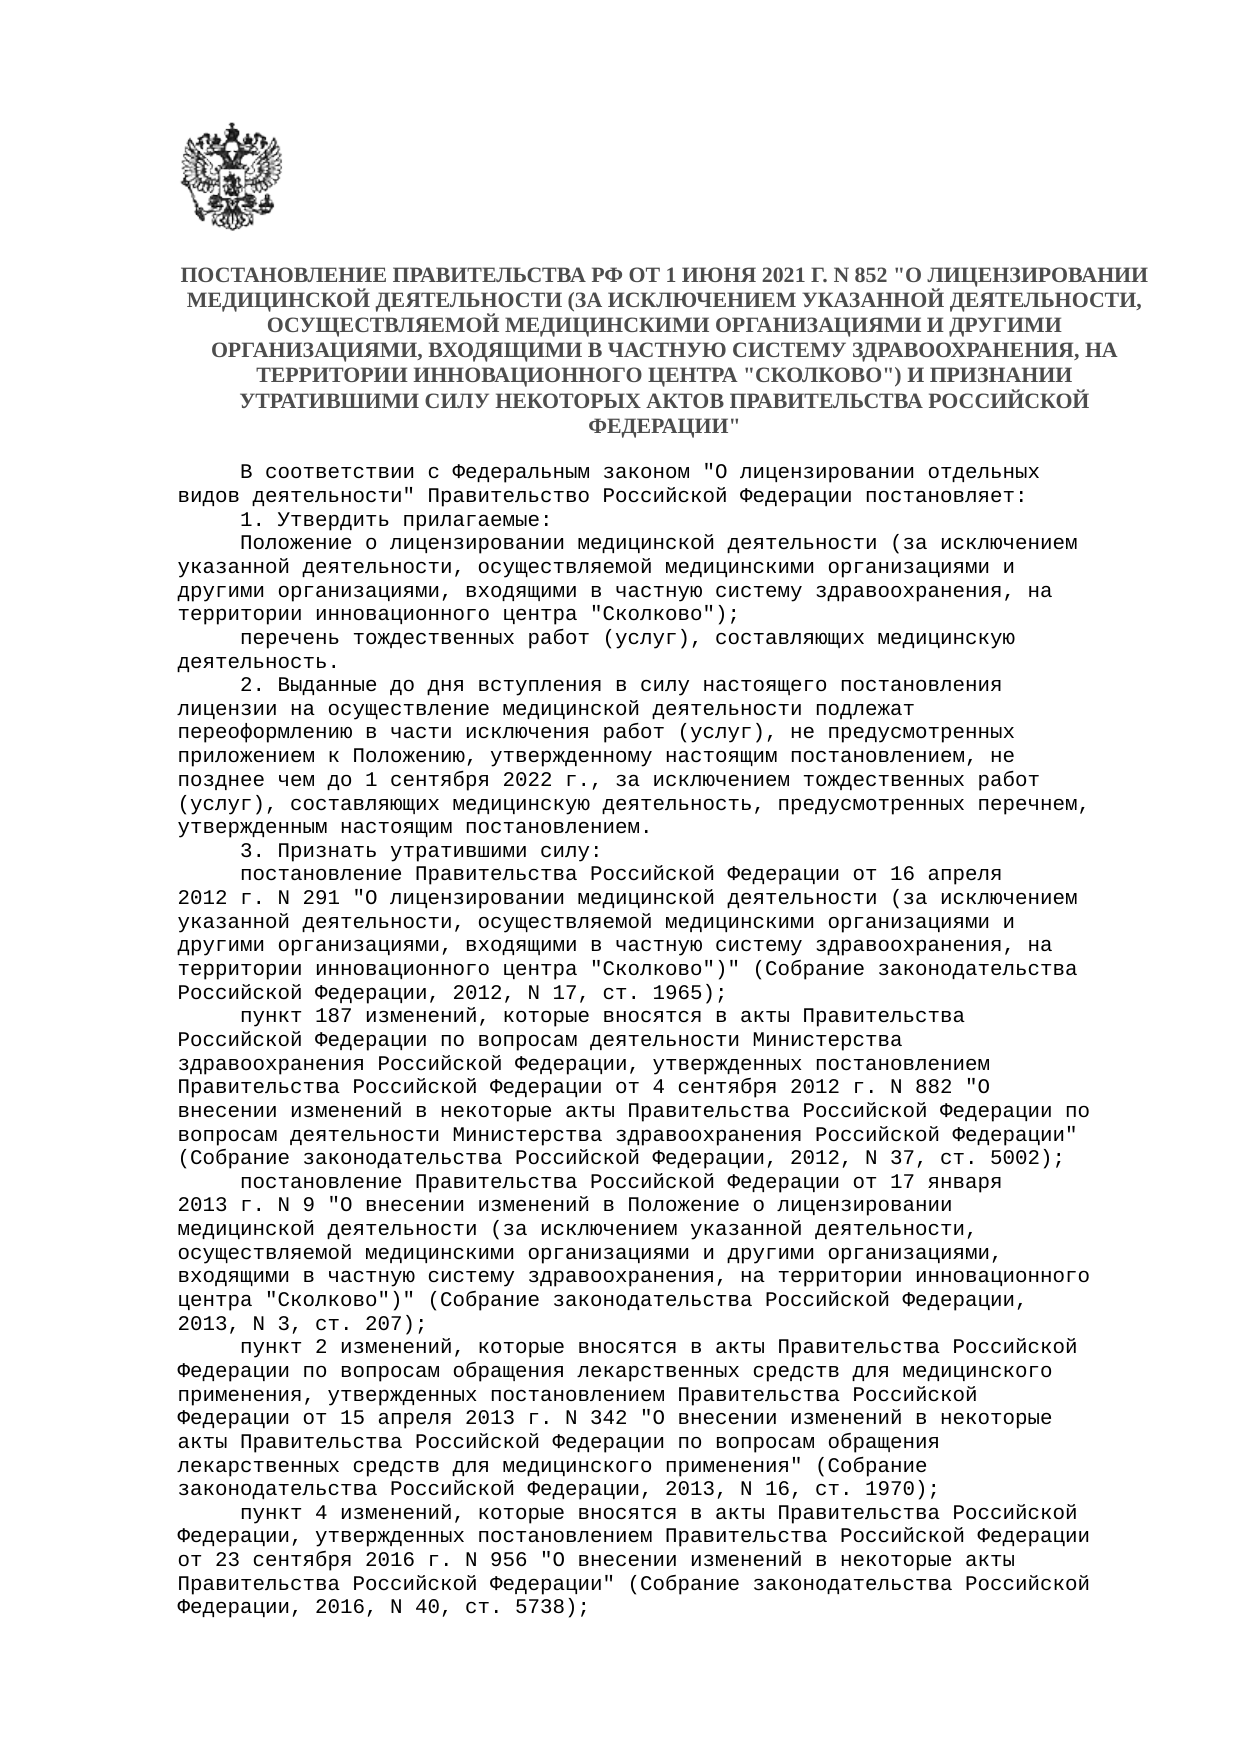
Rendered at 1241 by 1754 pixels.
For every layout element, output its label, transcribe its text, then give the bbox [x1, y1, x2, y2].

text 2012 г. N 291 "О лицензировании медицинской деятельности (за исключением [177, 887, 1152, 911]
text территории инновационного центра "Сколково")" (Собрание законодательства [177, 958, 1152, 982]
text законодательства Российской Федерации, 2013, N 16, ст. 1970); [177, 1478, 1152, 1502]
text переоформлению в части исключения работ (услуг), не предусмотренных [177, 722, 1152, 745]
text 2. Выданные до дня вступления в силу настоящего постановления [177, 674, 1152, 698]
text входящими в частную систему здравоохранения, на территории инновационного [177, 1265, 1152, 1289]
text Российской Федерации, 2012, N 17, ст. 1965); [177, 982, 1152, 1005]
text указанной деятельности, осуществляемой медицинскими организациями и [177, 911, 1152, 934]
text ПОСТАНОВЛЕНИЕ ПРАВИТЕЛЬСТВА РФ ОТ 1 ИЮНЯ 2021 Г. N 852 "О ЛИЦЕНЗИРОВАНИИ МЕДИЦИНСКОЙ ДЕЯТЕЛЬНОСТИ (ЗА ИСКЛЮЧЕНИЕМ УКАЗАННОЙ ДЕЯТЕЛЬНОСТИ, ОСУЩЕСТВЛЯЕМОЙ МЕДИЦИНСКИМИ ОРГАНИЗАЦИЯМИ И ДРУГИМИ ОРГАНИЗАЦИЯМИ, ВХОДЯЩИМИ В ЧАСТНУЮ СИСТЕМУ ЗДРАВООХРАНЕНИЯ, НА ТЕРРИТОРИИ ИННОВАЦИОННОГО ЦЕНТРА "СКОЛКОВО") И ПРИЗНАНИИ УТРАТИВШИМИ СИЛУ НЕКОТОРЫХ АКТОВ ПРАВИТЕЛЬСТВА РОССИЙСКОЙ ФЕДЕРАЦИИ" [177, 262, 1152, 438]
text (услуг), составляющих медицинскую деятельность, предусмотренных перечнем, [177, 792, 1152, 816]
text от 23 сентября 2016 г. N 956 "О внесении изменений в некоторые акты [177, 1549, 1152, 1573]
text другими организациями, входящими в частную систему здравоохранения, на [177, 934, 1152, 958]
text вопросам деятельности Министерства здравоохранения Российской Федерации" [177, 1123, 1152, 1147]
text указанной деятельности, осуществляемой медицинскими организациями и [177, 556, 1152, 580]
text Правительства Российской Федерации от 4 сентября 2012 г. N 882 "О [177, 1076, 1152, 1100]
text Федерации, утвержденных постановлением Правительства Российской Федерации [177, 1526, 1152, 1549]
text пункт 187 изменений, которые вносятся в акты Правительства [177, 1005, 1152, 1029]
text центра "Сколково")" (Собрание законодательства Российской Федерации, [177, 1289, 1152, 1313]
text Федерации, 2016, N 40, ст. 5738); [177, 1596, 1152, 1620]
text 2013, N 3, ст. 207); [177, 1313, 1152, 1336]
text постановление Правительства Российской Федерации от 16 апреля [177, 863, 1152, 887]
text территории инновационного центра "Сколково"); [177, 603, 1152, 627]
text акты Правительства Российской Федерации по вопросам обращения [177, 1431, 1152, 1454]
text утвержденным настоящим постановлением. [177, 816, 1152, 840]
text Федерации от 15 апреля 2013 г. N 342 "О внесении изменений в некоторые [177, 1407, 1152, 1431]
text приложением к Положению, утвержденному настоящим постановлением, не [177, 745, 1152, 769]
picture [177, 118, 287, 239]
text Положение о лицензировании медицинской деятельности (за исключением [177, 532, 1152, 556]
text лицензии на осуществление медицинской деятельности подлежат [177, 698, 1152, 722]
text здравоохранения Российской Федерации, утвержденных постановлением [177, 1053, 1152, 1076]
text другими организациями, входящими в частную систему здравоохранения, на [177, 580, 1152, 603]
text Российской Федерации по вопросам деятельности Министерства [177, 1029, 1152, 1053]
text 3. Признать утратившими силу: [177, 840, 1152, 863]
text Правительства Российской Федерации" (Собрание законодательства Российской [177, 1573, 1152, 1596]
text постановление Правительства Российской Федерации от 17 января [177, 1171, 1152, 1194]
text пункт 2 изменений, которые вносятся в акты Правительства Российской [177, 1336, 1152, 1360]
text Федерации по вопросам обращения лекарственных средств для медицинского [177, 1360, 1152, 1384]
text медицинской деятельности (за исключением указанной деятельности, [177, 1218, 1152, 1242]
text внесении изменений в некоторые акты Правительства Российской Федерации по [177, 1100, 1152, 1123]
text 1. Утвердить прилагаемые: [177, 509, 1152, 532]
text пункт 4 изменений, которые вносятся в акты Правительства Российской [177, 1502, 1152, 1526]
text перечень тождественных работ (услуг), составляющих медицинскую [177, 627, 1152, 651]
text 2013 г. N 9 "О внесении изменений в Положение о лицензировании [177, 1194, 1152, 1218]
text осуществляемой медицинскими организациями и другими организациями, [177, 1242, 1152, 1265]
text видов деятельности" Правительство Российской Федерации постановляет: [177, 485, 1152, 509]
text лекарственных средств для медицинского применения" (Собрание [177, 1454, 1152, 1478]
text деятельность. [177, 651, 1152, 674]
text применения, утвержденных постановлением Правительства Российской [177, 1384, 1152, 1407]
text позднее чем до 1 сентября 2022 г., за исключением тождественных работ [177, 769, 1152, 792]
text (Собрание законодательства Российской Федерации, 2012, N 37, ст. 5002); [177, 1147, 1152, 1171]
text В соответствии с Федеральным законом "О лицензировании отдельных [177, 461, 1152, 485]
